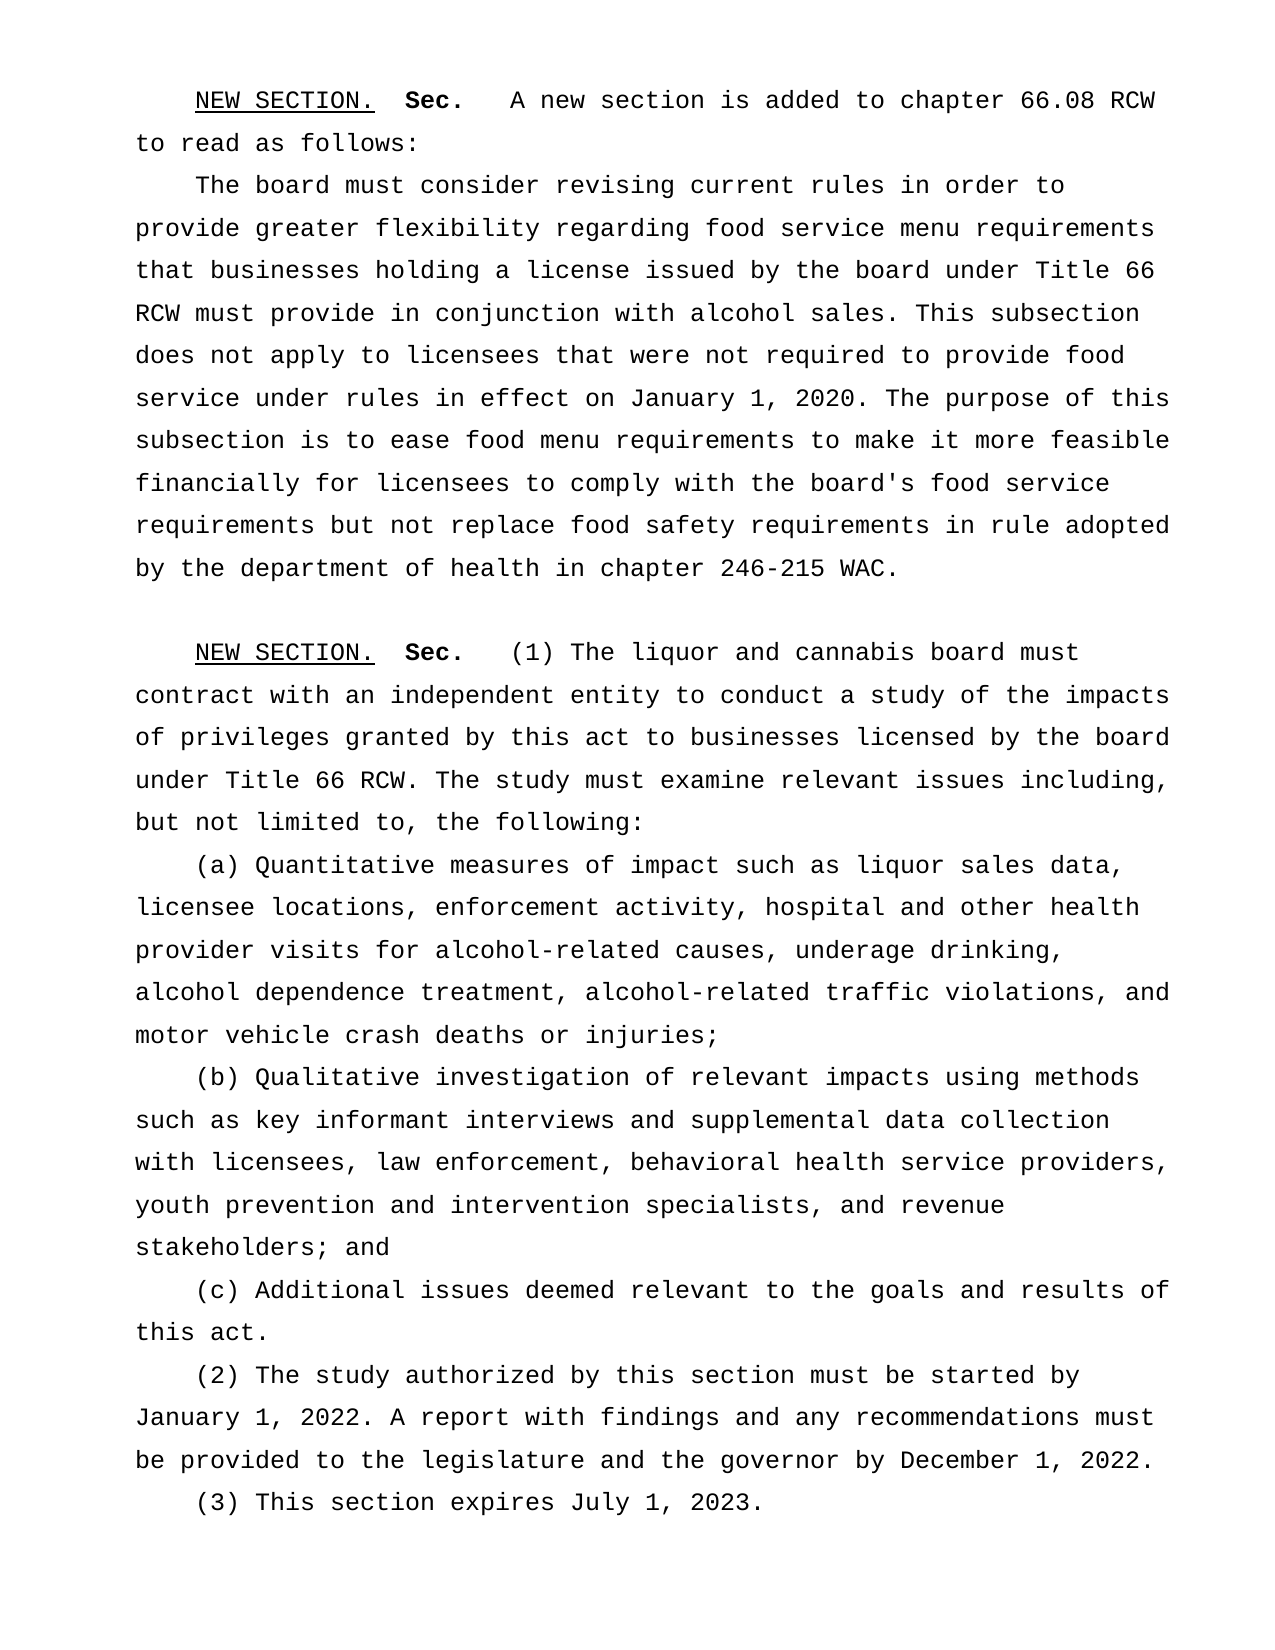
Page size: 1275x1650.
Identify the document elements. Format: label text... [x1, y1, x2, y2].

text (c) Additional issues deemed relevant to the goals and results of this act. [135, 1264, 1170, 1349]
text NEW SECTION. Sec. (1) The liquor and cannabis board must contract with an independent entity to conduct a study of the impacts of privileges granted by this act to businesses licensed by the board under Title 66 RCW. The study must examine relevant issues including, but not limited to, the following: [135, 627, 1170, 839]
text (3) This section expires July 1, 2023. [135, 1477, 1170, 1519]
text NEW SECTION. Sec. A new section is added to chapter 66.08 RCW to read as follows: [135, 75, 1170, 160]
text (b) Qualitative investigation of relevant impacts using methods such as key informant interviews and supplemental data collection with licensees, law enforcement, behavioral health service providers, youth prevention and intervention specialists, and revenue stakeholders; and [135, 1052, 1170, 1264]
text The board must consider revising current rules in order to provide greater flexibility regarding food service menu requirements that businesses holding a license issued by the board under Title 66 RCW must provide in conjunction with alcohol sales. This subsection does not apply to licensees that were not required to provide food service under rules in effect on January 1, 2020. The purpose of this subsection is to ease food menu requirements to make it more feasible financially for licensees to comply with the board's food service requirements but not replace food safety requirements in rule adopted by the department of health in chapter 246-215 WAC. [135, 160, 1170, 585]
text (2) The study authorized by this section must be started by January 1, 2022. A report with findings and any recommendations must be provided to the legislature and the governor by December 1, 2022. [135, 1349, 1170, 1477]
text (a) Quantitative measures of impact such as liquor sales data, licensee locations, enforcement activity, hospital and other health provider visits for alcohol-related causes, underage drinking, alcohol dependence treatment, alcohol-related traffic violations, and motor vehicle crash deaths or injuries; [135, 839, 1170, 1052]
